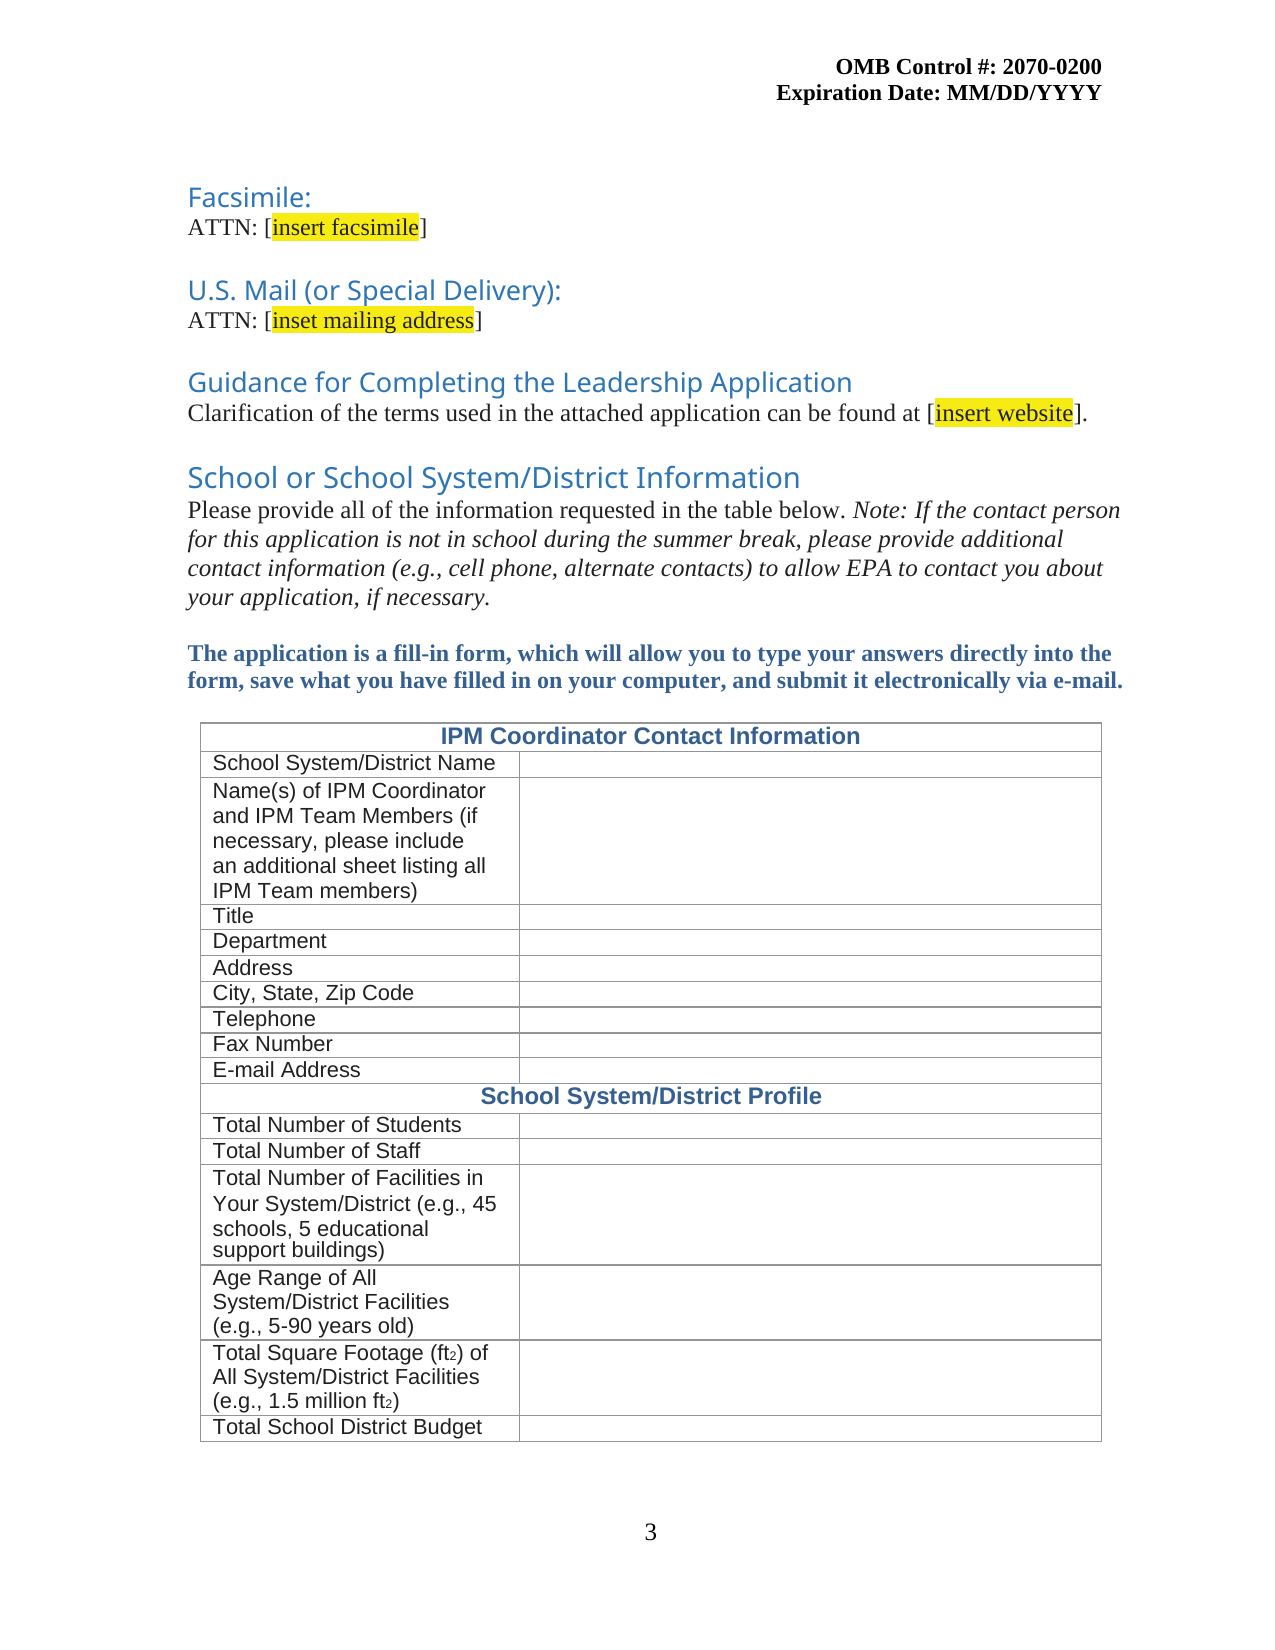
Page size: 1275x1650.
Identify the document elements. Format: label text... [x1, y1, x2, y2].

table_cell School System/District Name [201, 752, 519, 777]
table_cell Name(s) of IPM Coordinator and IPM Team Members (if necessary, please include an additional sheet listing all IPM Team members) [201, 778, 519, 903]
table_cell [520, 778, 1101, 903]
table_cell Title [201, 905, 519, 929]
table_cell Total Number of Students [201, 1114, 519, 1138]
table_cell Total School District Budget [201, 1416, 519, 1441]
table_cell [520, 1416, 1101, 1441]
table_cell [520, 1008, 1101, 1032]
table_cell Total Number of Staff [201, 1139, 519, 1164]
text Please provide all of the information requested in the table below. Note: If the contact person for this application is not in school during the summer break, please provide additional contact information (e.g., cell phone, alternate contacts) to allow EPA to contact you about your application, if necessary. [187, 495, 1126, 610]
table_cell Fax Number [201, 1034, 519, 1057]
table_cell City, State, Zip Code [201, 982, 519, 1006]
table_cell [520, 1034, 1101, 1057]
text Clarification of the terms used in the attached application can be found at [insert website]. [187, 399, 935, 427]
table_cell [520, 1341, 1101, 1415]
table_cell School System/District Profile [201, 1084, 1101, 1113]
table_cell [520, 982, 1101, 1006]
subtitle U.S. Mail (or Special Delivery): [187, 274, 1212, 307]
table_cell [520, 1058, 1101, 1082]
text ATTN: [insert facsimile] [419, 214, 1212, 241]
table_cell [520, 905, 1101, 929]
text School or School System/District Information [187, 460, 1212, 495]
subtitle Facsimile: [187, 182, 1212, 214]
table_cell [520, 752, 1101, 777]
table_cell [520, 930, 1101, 955]
table_cell Department [201, 930, 519, 955]
table_cell [520, 1165, 1101, 1264]
table_cell Total Number of Facilities in Your System/District (e.g., 45 schools, 5 educational support buildings) [201, 1165, 519, 1264]
table_cell [520, 1266, 1101, 1339]
table_cell [520, 1114, 1101, 1138]
table_cell E-mail Address [201, 1058, 519, 1082]
table_header IPM Coordinator Contact Information [201, 724, 1101, 751]
subtitle Guidance for Completing the Leadership Application [187, 367, 1212, 399]
text ATTN: [insert facsimile] [187, 214, 272, 241]
table_cell [520, 956, 1101, 981]
table_cell Age Range of All System/District Facilities (e.g., 5-90 years old) [201, 1266, 519, 1339]
table_cell [520, 1139, 1101, 1164]
table_cell Total Square Footage (ft2) of All System/District Facilities (e.g., 1.5 million ft2) [201, 1341, 519, 1415]
text ATTN: [inset mailing address] [187, 307, 1212, 334]
table_cell Telephone [201, 1008, 519, 1032]
table_cell Address [201, 956, 519, 981]
text The application is a fill-in form, which will allow you to type your answers directly into the form, save what you have filled in on your computer, and submit it electronically via e-mail. [187, 639, 1126, 694]
